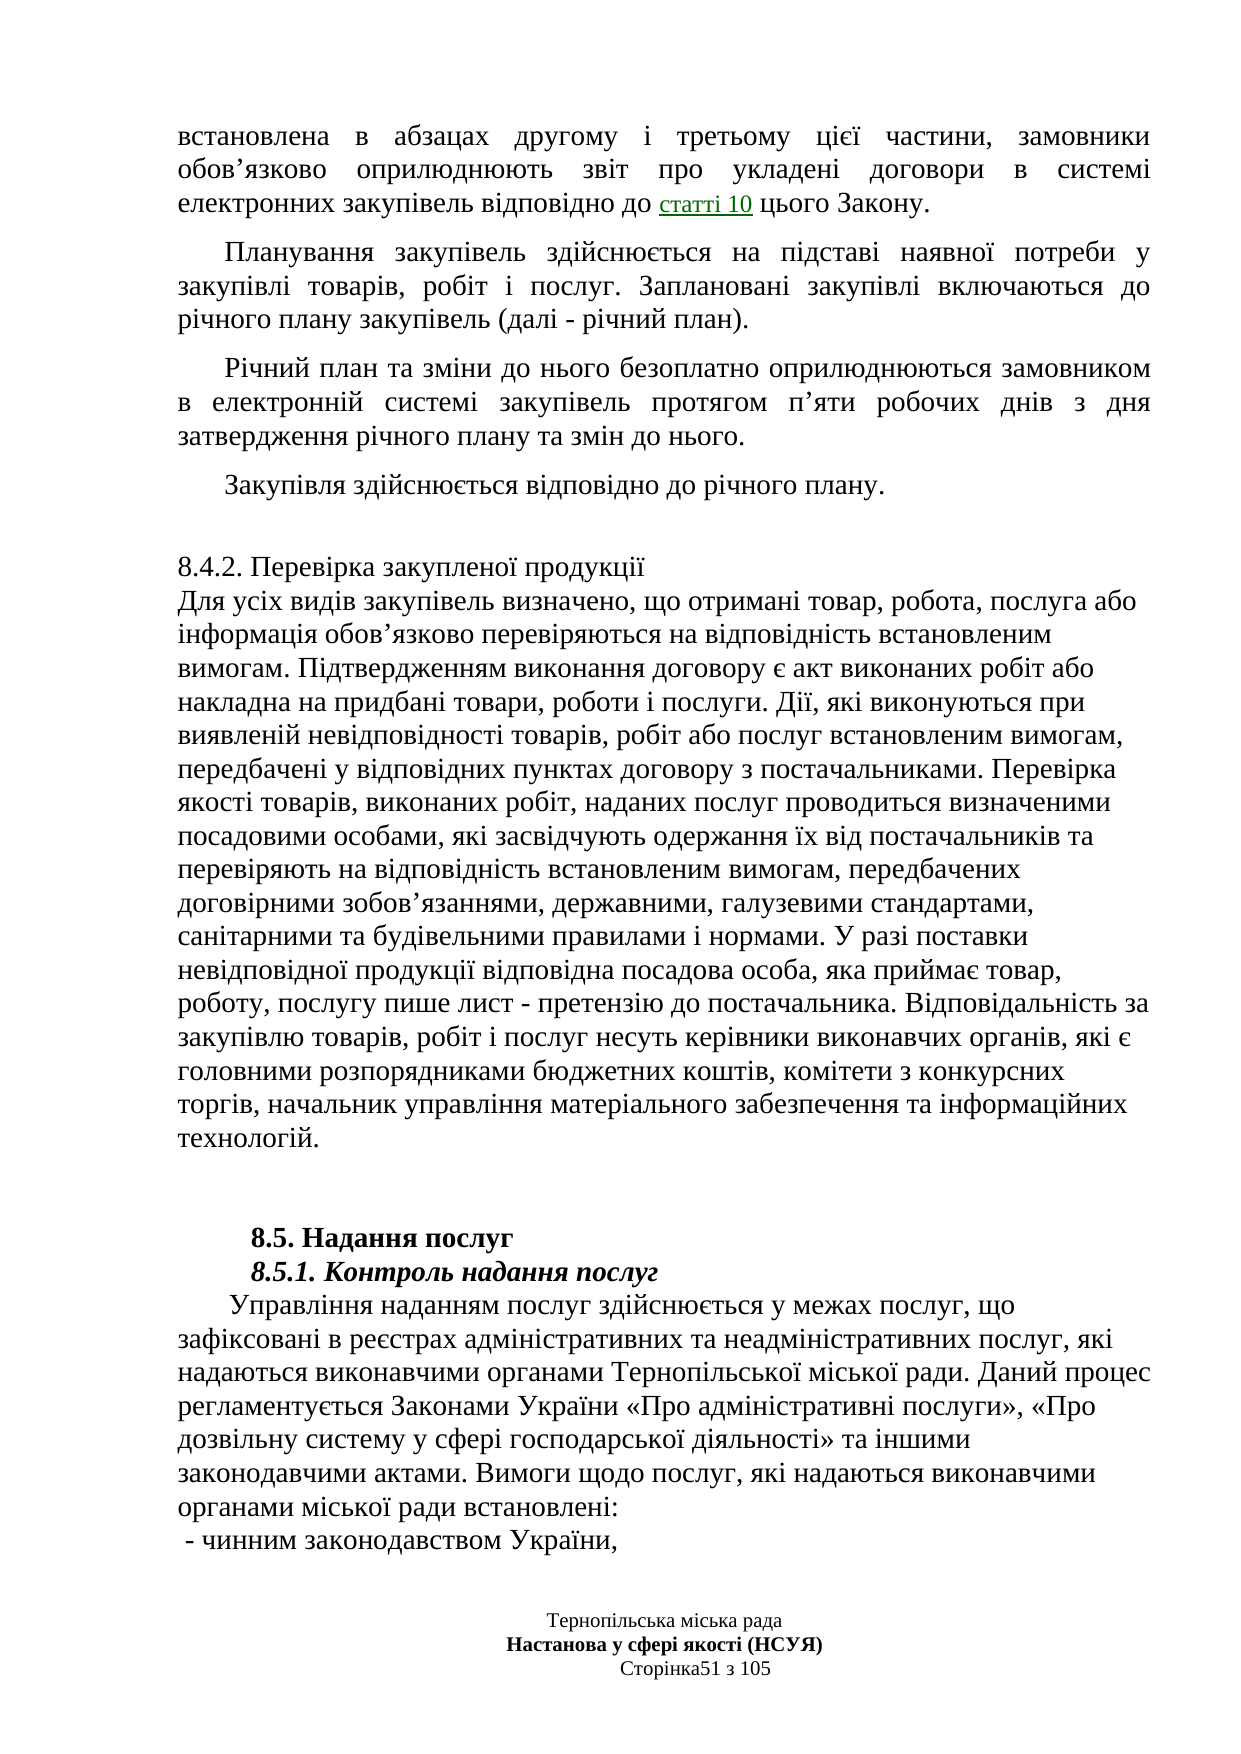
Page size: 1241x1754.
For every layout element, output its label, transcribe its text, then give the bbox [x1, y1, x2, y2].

text Закупівля здійснюється відповідно до річного плану. [177, 467, 1152, 500]
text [177, 118, 1152, 219]
text Річний план та зміни до нього безоплатно оприлюднюються замовником в електронній системі закупівель протягом п’яти робочих днів з дня затвердження річного плану та змін до нього. [177, 351, 1152, 451]
text Управління наданням послуг здійснюється у межах послуг, що зафіксовані в реєстрах адміністративних та неадміністративних послуг, які надаються виконавчими органами Тернопільської міської ради. Даний процес регламентується Законами України «Про адміністративні послуги», «Про дозвільну систему у сфері господарської діяльності» та іншими законодавчими актами. Вимоги щодо послуг, які надаються виконавчими органами міської ради встановлені: [177, 1287, 1152, 1522]
text 8.5. Надання послуг [177, 1220, 1171, 1254]
text - чинним законодавством України, [177, 1522, 1152, 1556]
text Для усіх видів закупівель визначено, що отримані товар, робота, послуга або інформація обов’язково перевіряються на відповідність встановленим вимогам. Підтвердженням виконання договору є акт виконаних робіт або накладна на придбані товари, роботи і послуги. Дії, які виконуються при виявленій невідповідності товарів, робіт або послуг встановленим вимогам, передбачені у відповідних пунктах договору з постачальниками. Перевірка якості товарів, виконаних робіт, наданих послуг проводиться визначеними посадовими особами, які засвідчують одержання їх від постачальників та перевіряють на відповідність встановленим вимогам, передбачених договірними зобов’язаннями, державними, галузевими стандартами, санітарними та будівельними правилами і нормами. У разі поставки невідповідної продукції відповідна посадова особа, яка приймає товар, роботу, послугу пише лист - претензію до постачальника. Відповідальність за закупівлю товарів, робіт і послуг несуть керівники виконавчих органів, які є головними розпорядниками бюджетних коштів, комітети з конкурсних торгів, начальник управління матеріального забезпечення та інформаційних технологій. [177, 583, 1152, 1153]
text 8.5.1. Контроль надання послуг [177, 1254, 1171, 1287]
text 8.4.2. Перевірка закупленої продукції [177, 549, 1152, 583]
text Планування закупівель здійснюється на підставі наявної потреби у закупівлі товарів, робіт і послуг. Заплановані закупівлі включаються до річного плану закупівель (далі - річний план). [177, 234, 1152, 335]
